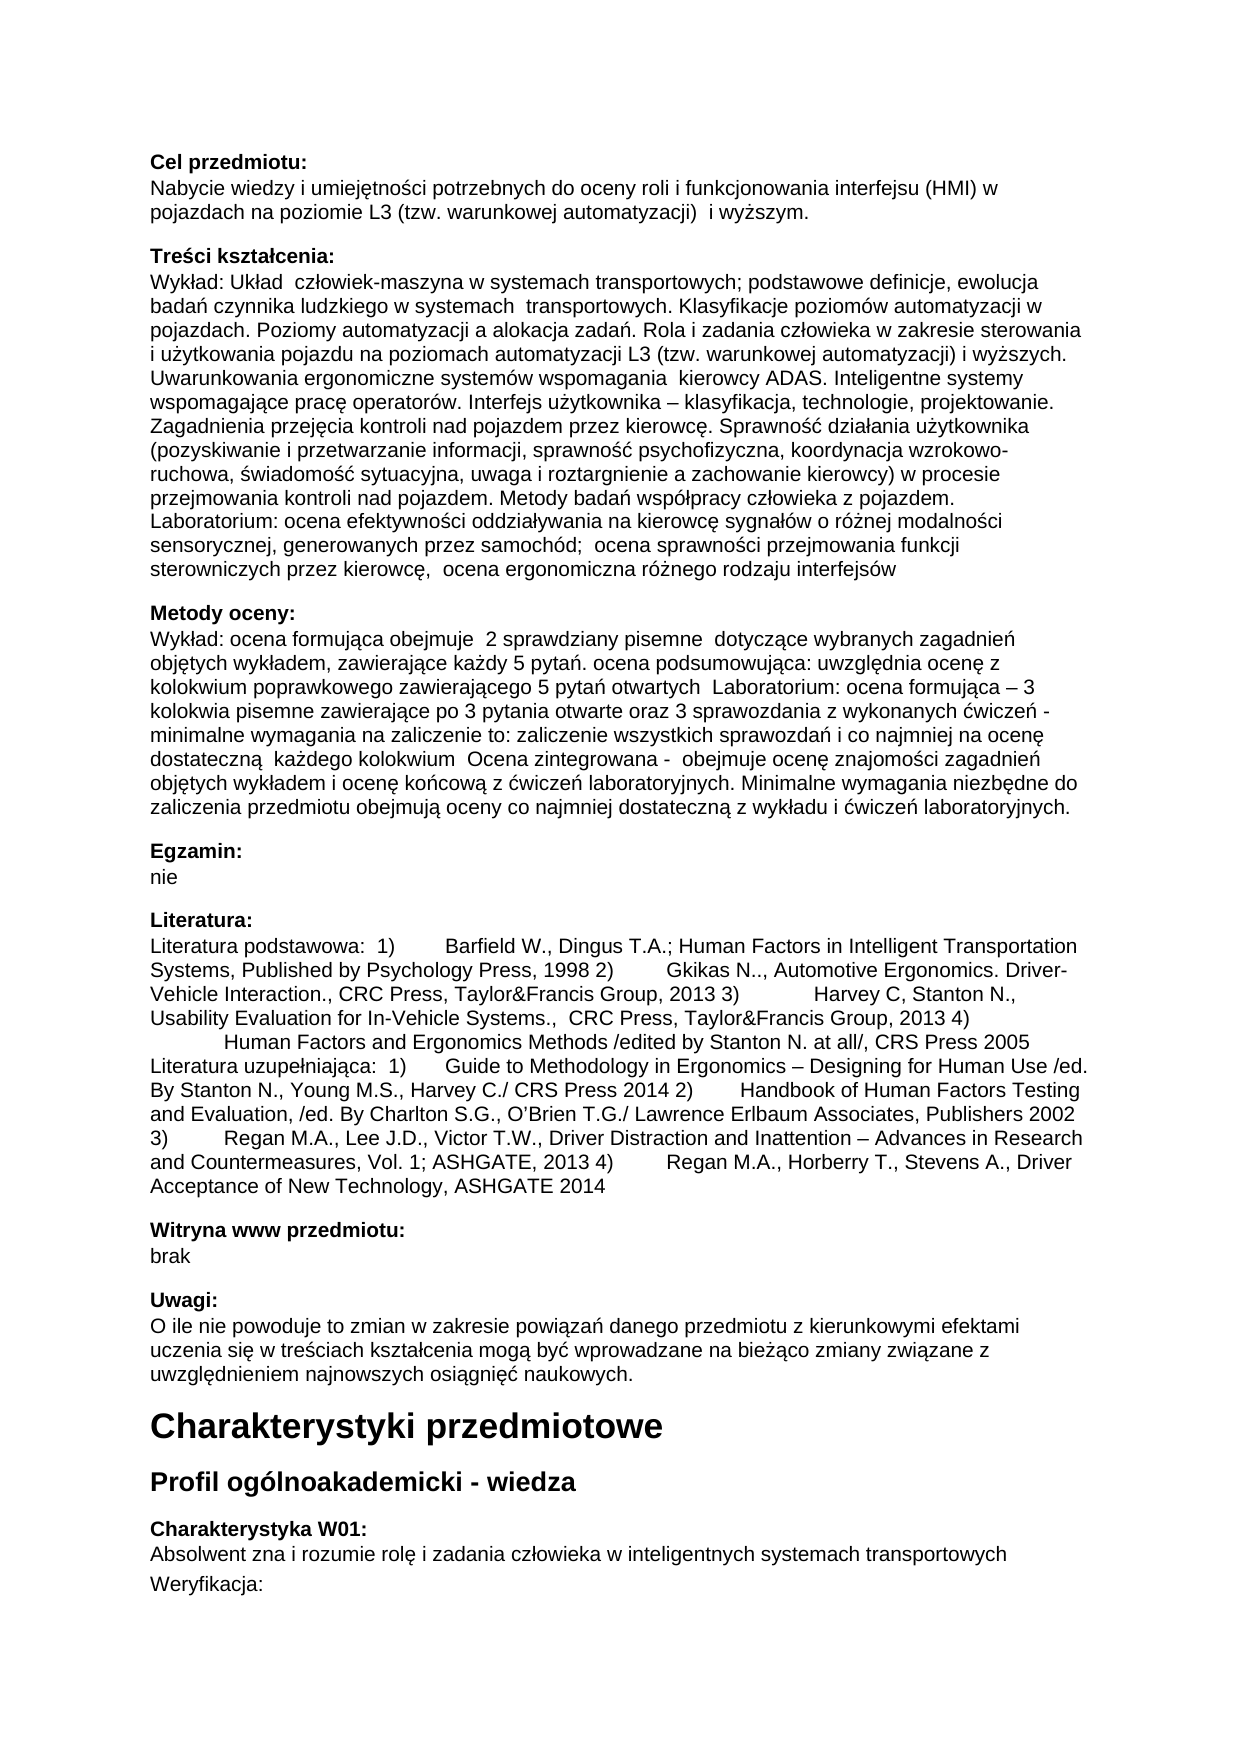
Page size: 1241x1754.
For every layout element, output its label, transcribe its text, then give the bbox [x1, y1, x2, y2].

text Wykład: ocena formująca obejmuje 2 sprawdziany pisemne dotyczące wybranych zagadnień objętych wykładem, zawierające każdy 5 pytań. ocena podsumowująca: uwzględnia ocenę z kolokwium poprawkowego zawierającego 5 pytań otwartych Laboratorium: ocena formująca – 3 kolokwia pisemne zawierające po 3 pytania otwarte oraz 3 sprawozdania z wykonanych ćwiczeń - minimalne wymagania na zaliczenie to: zaliczenie wszystkich sprawozdań i co najmniej na ocenę dostateczną każdego kolokwium Ocena zintegrowana - obejmuje ocenę znajomości zagadnień objętych wykładem i ocenę końcową z ćwiczeń laboratoryjnych. Minimalne wymagania niezbędne do zaliczenia przedmiotu obejmują oceny co najmniej dostateczną z wykładu i ćwiczeń laboratoryjnych. [150, 627, 1090, 819]
text Nabycie wiedzy i umiejętności potrzebnych do oceny roli i funkcjonowania interfejsu (HMI) w pojazdach na poziomie L3 (tzw. warunkowej automatyzacji) i wyższym. [150, 176, 1090, 224]
text nie [150, 864, 1090, 888]
text Literatura: [150, 908, 1090, 932]
text Absolwent zna i rozumie rolę i zadania człowieka w inteligentnych systemach transportowych [150, 1542, 1090, 1566]
subtitle Charakterystyki przedmiotowe [150, 1405, 1090, 1446]
subtitle Profil ogólnoakademicki - wiedza [150, 1466, 1090, 1497]
text Cel przedmiotu: [150, 150, 1090, 174]
text Weryfikacja: [150, 1572, 1090, 1596]
text Uwagi: [150, 1287, 1090, 1311]
text Wykład: Układ człowiek-maszyna w systemach transportowych; podstawowe definicje, ewolucja badań czynnika ludzkiego w systemach transportowych. Klasyfikacje poziomów automatyzacji w pojazdach. Poziomy automatyzacji a alokacja zadań. Rola i zadania człowieka w zakresie sterowania i użytkowania pojazdu na poziomach automatyzacji L3 (tzw. warunkowej automatyzacji) i wyższych. Uwarunkowania ergonomiczne systemów wspomagania kierowcy ADAS. Inteligentne systemy wspomagające pracę operatorów. Interfejs użytkownika – klasyfikacja, technologie, projektowanie. Zagadnienia przejęcia kontroli nad pojazdem przez kierowcę. Sprawność działania użytkownika (pozyskiwanie i przetwarzanie informacji, sprawność psychofizyczna, koordynacja wzrokowo-ruchowa, świadomość sytuacyjna, uwaga i roztargnienie a zachowanie kierowcy) w procesie przejmowania kontroli nad pojazdem. Metody badań współpracy człowieka z pojazdem. Laboratorium: ocena efektywności oddziaływania na kierowcę sygnałów o różnej modalności sensorycznej, generowanych przez samochód; ocena sprawności przejmowania funkcji sterowniczych przez kierowcę, ocena ergonomiczna różnego rodzaju interfejsów [150, 270, 1090, 581]
text Witryna www przedmiotu: [150, 1218, 1090, 1242]
text Treści kształcenia: [150, 244, 1090, 268]
text brak [150, 1244, 1090, 1268]
text O ile nie powoduje to zmian w zakresie powiązań danego przedmiotu z kierunkowymi efektami uczenia się w treściach kształcenia mogą być wprowadzane na bieżąco zmiany związane z uwzględnieniem najnowszych osiągnięć naukowych. [150, 1313, 1090, 1385]
text Metody oceny: [150, 601, 1090, 625]
text Egzamin: [150, 838, 1090, 862]
text Charakterystyka W01: [150, 1517, 1090, 1541]
text Literatura podstawowa: 1) Barfield W., Dingus T.A.; Human Factors in Intelligent Transportation Systems, Published by Psychology Press, 1998 2) Gkikas N.., Automotive Ergonomics. Driver-Vehicle Interaction., CRC Press, Taylor&Francis Group, 2013 3) Harvey C, Stanton N., Usability Evaluation for In-Vehicle Systems., CRC Press, Taylor&Francis Group, 2013 4) Human Factors and Ergonomics Methods /edited by Stanton N. at all/, CRS Press 2005 Literatura uzupełniająca: 1) Guide to Methodology in Ergonomics – Designing for Human Use /ed. By Stanton N., Young M.S., Harvey C./ CRS Press 2014 2) Handbook of Human Factors Testing and Evaluation, /ed. By Charlton S.G., O’Brien T.G./ Lawrence Erlbaum Associates, Publishers 2002 3) Regan M.A., Lee J.D., Victor T.W., Driver Distraction and Inattention – Advances in Research and Countermeasures, Vol. 1; ASHGATE, 2013 4) Regan M.A., Horberry T., Stevens A., Driver Acceptance of New Technology, ASHGATE 2014 [150, 934, 1090, 1198]
